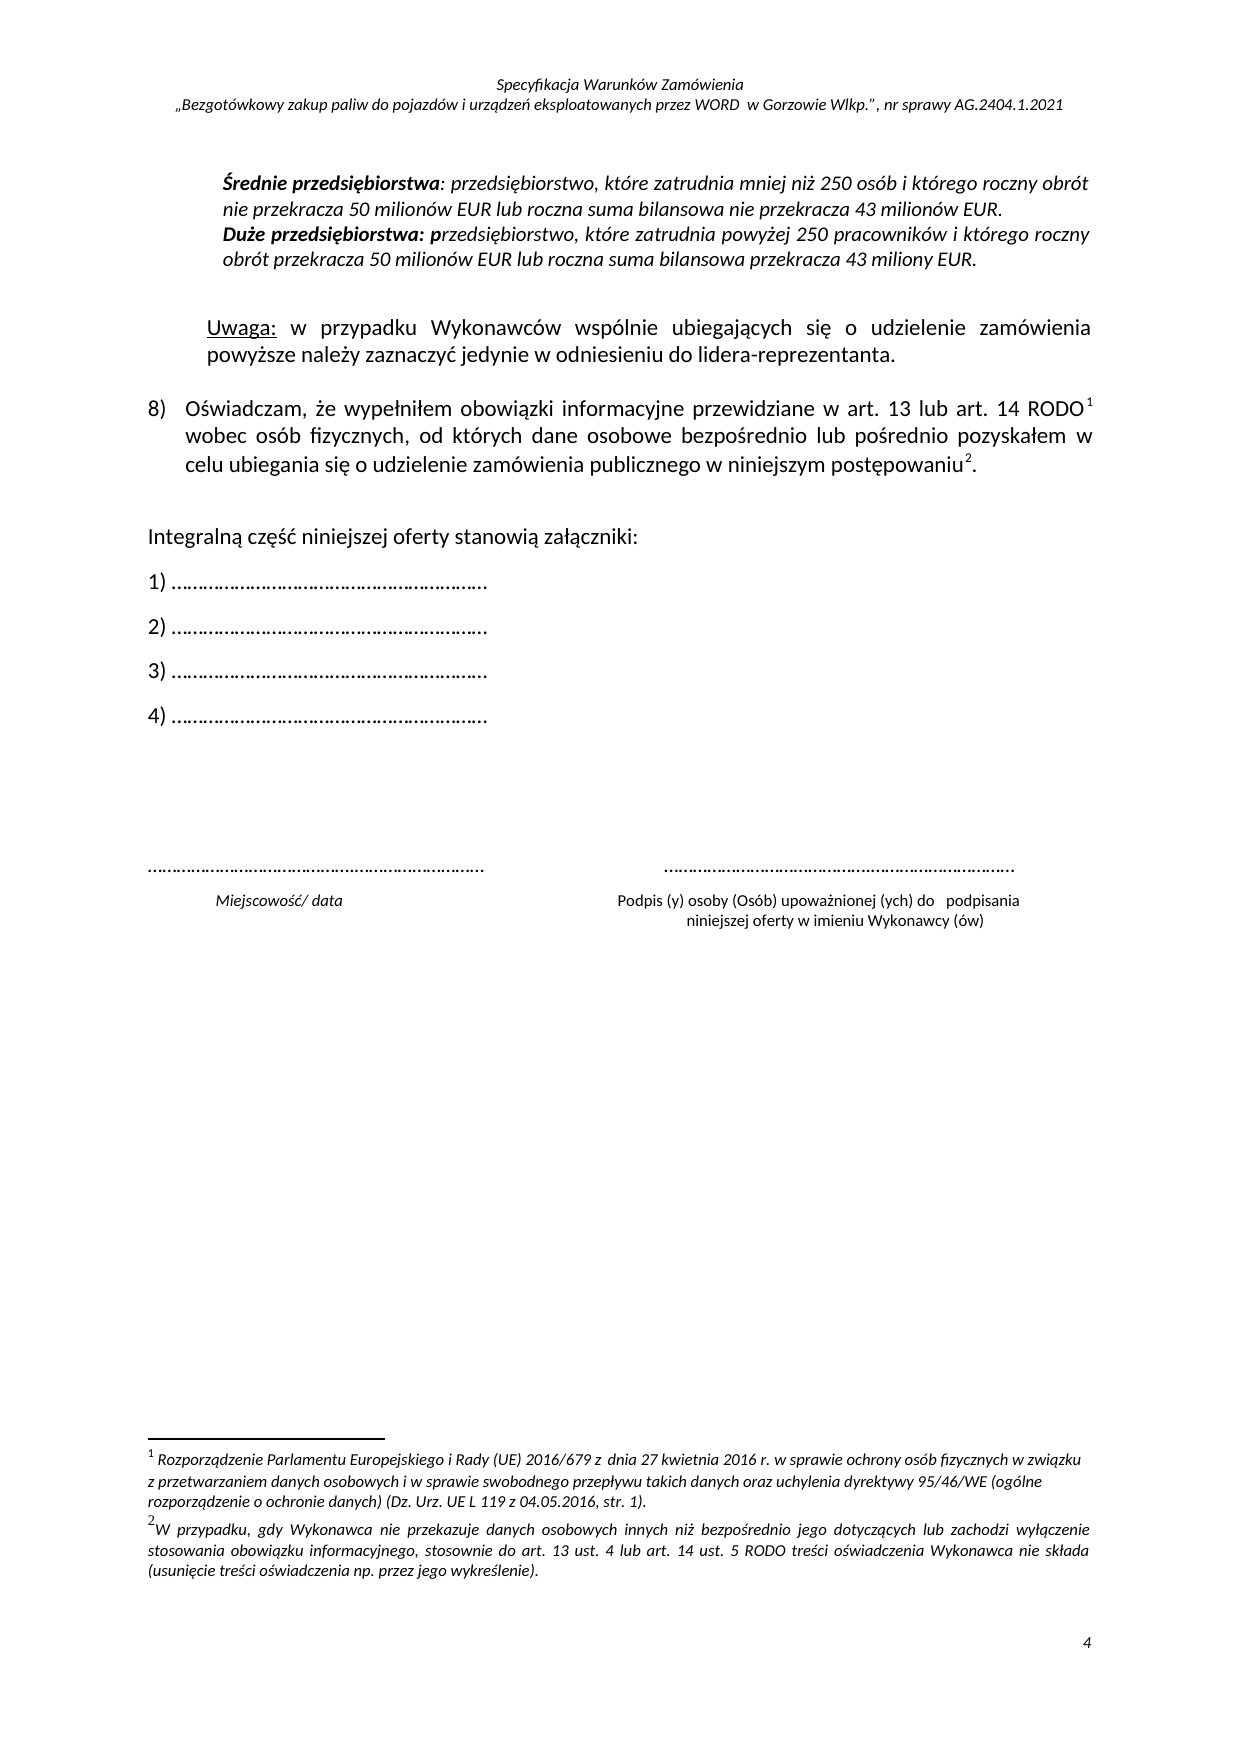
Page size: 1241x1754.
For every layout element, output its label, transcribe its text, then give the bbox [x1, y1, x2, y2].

list Średnie przedsiębiorstwa: przedsiębiorstwo, które zatrudnia mniej niż 250 osób i którego roczny obrót nie przekracza 50 milionów EUR lub roczna suma bilansowa nie przekracza 43 milionów EUR. [223, 170, 1093, 221]
list Uwaga: w przypadku Wykonawców wspólnie ubiegających się o udzielenie zamówienia powyższe należy zaznaczyć jedynie w odniesieniu do lidera-reprezentanta. [207, 313, 1093, 369]
text Integralną część niniejszej oferty stanowią załączniki: [148, 522, 1093, 550]
text 1) …………………………………………………… [148, 567, 1093, 595]
text Miejscowość/ data Podpis (y) osoby (Osób) upoważnionej (ych) do podpisania [148, 890, 1093, 910]
text …………………………………….……………………… …………………………………….………………………… [148, 852, 1093, 877]
text 2) …………………………………………………… [148, 612, 1093, 640]
list Oświadczam, że wypełniłem obowiązki informacyjne przewidziane w art. 13 lub art. 14 RODO wobec osób fizycznych, od których dane osobowe bezpośrednio lub pośrednio pozyskałem w celu ubiegania się o udzielenie zamówienia publicznego w niniejszym postępowaniu. [148, 394, 1093, 478]
text niniejszej oferty w imieniu Wykonawcy (ów) [148, 910, 1093, 931]
text 3) …………………………………………………… [148, 656, 1093, 684]
text 4) …………………………………………………… [148, 701, 1093, 729]
